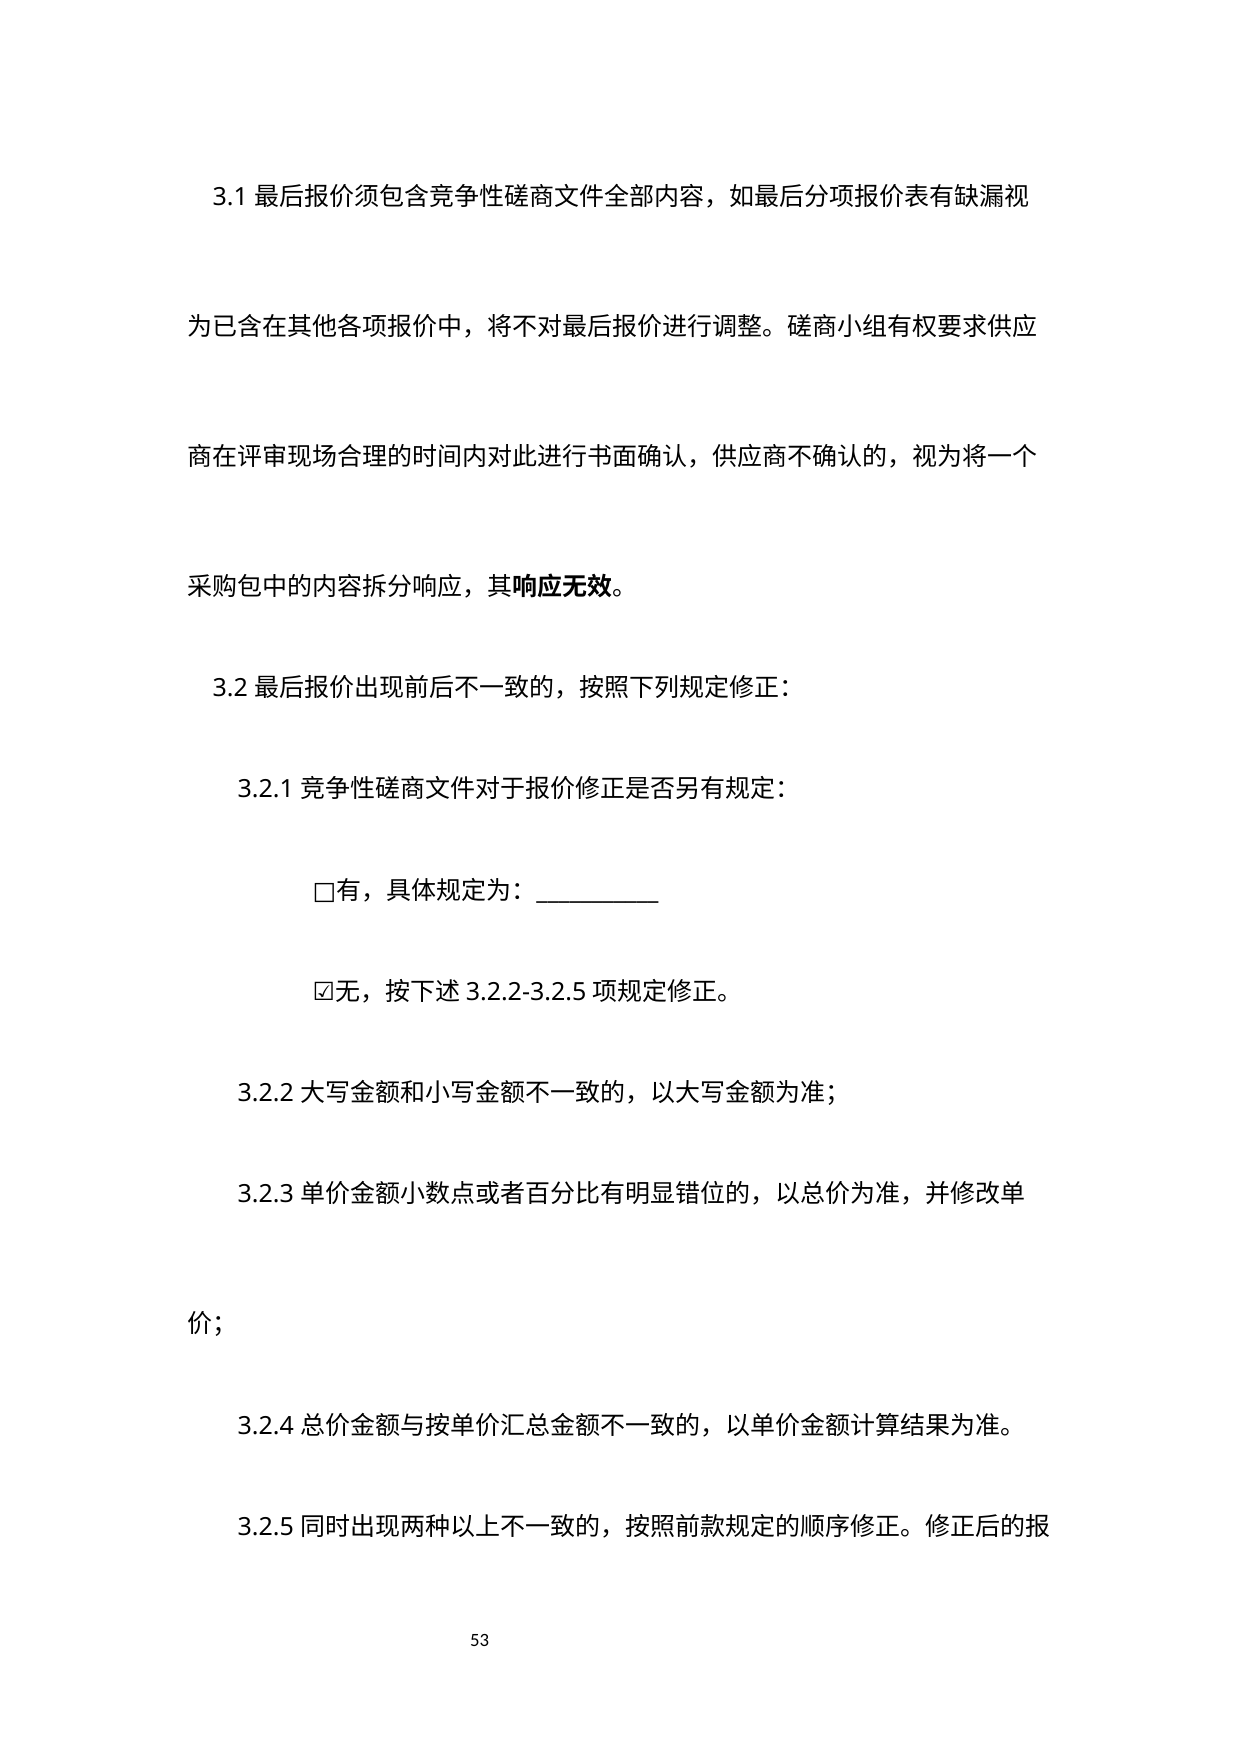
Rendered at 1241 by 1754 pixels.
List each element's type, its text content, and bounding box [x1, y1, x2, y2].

list □有，具体规定为：___________ [187, 856, 1053, 921]
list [187, 1492, 1053, 1557]
list ☑无，按下述 3.2.2-3.2.5 项规定修正。 [187, 957, 1053, 1022]
list 3.2.3 单价金额小数点或者百分比有明显错位的，以总价为准，并修改单价； [187, 1159, 1053, 1354]
list 3.2.1 竞争性磋商文件对于报价修正是否另有规定： [187, 754, 1053, 819]
list 3.1 最后报价须包含竞争性磋商文件全部内容，如最后分项报价表有缺漏视为已含在其他各项报价中，将不对最后报价进行调整。磋商小组有权要求供应商在评审现场合理的时间内对此进行书面确认，供应商不确认的，视为将一个采购包中的内容拆分响应，其响应无效。 [187, 162, 1053, 617]
list 3.2.4 总价金额与按单价汇总金额不一致的，以单价金额计算结果为准。 [187, 1391, 1053, 1456]
list 3.2 最后报价出现前后不一致的，按照下列规定修正： [187, 653, 1053, 718]
list 3.2.2 大写金额和小写金额不一致的，以大写金额为准； [187, 1058, 1053, 1123]
